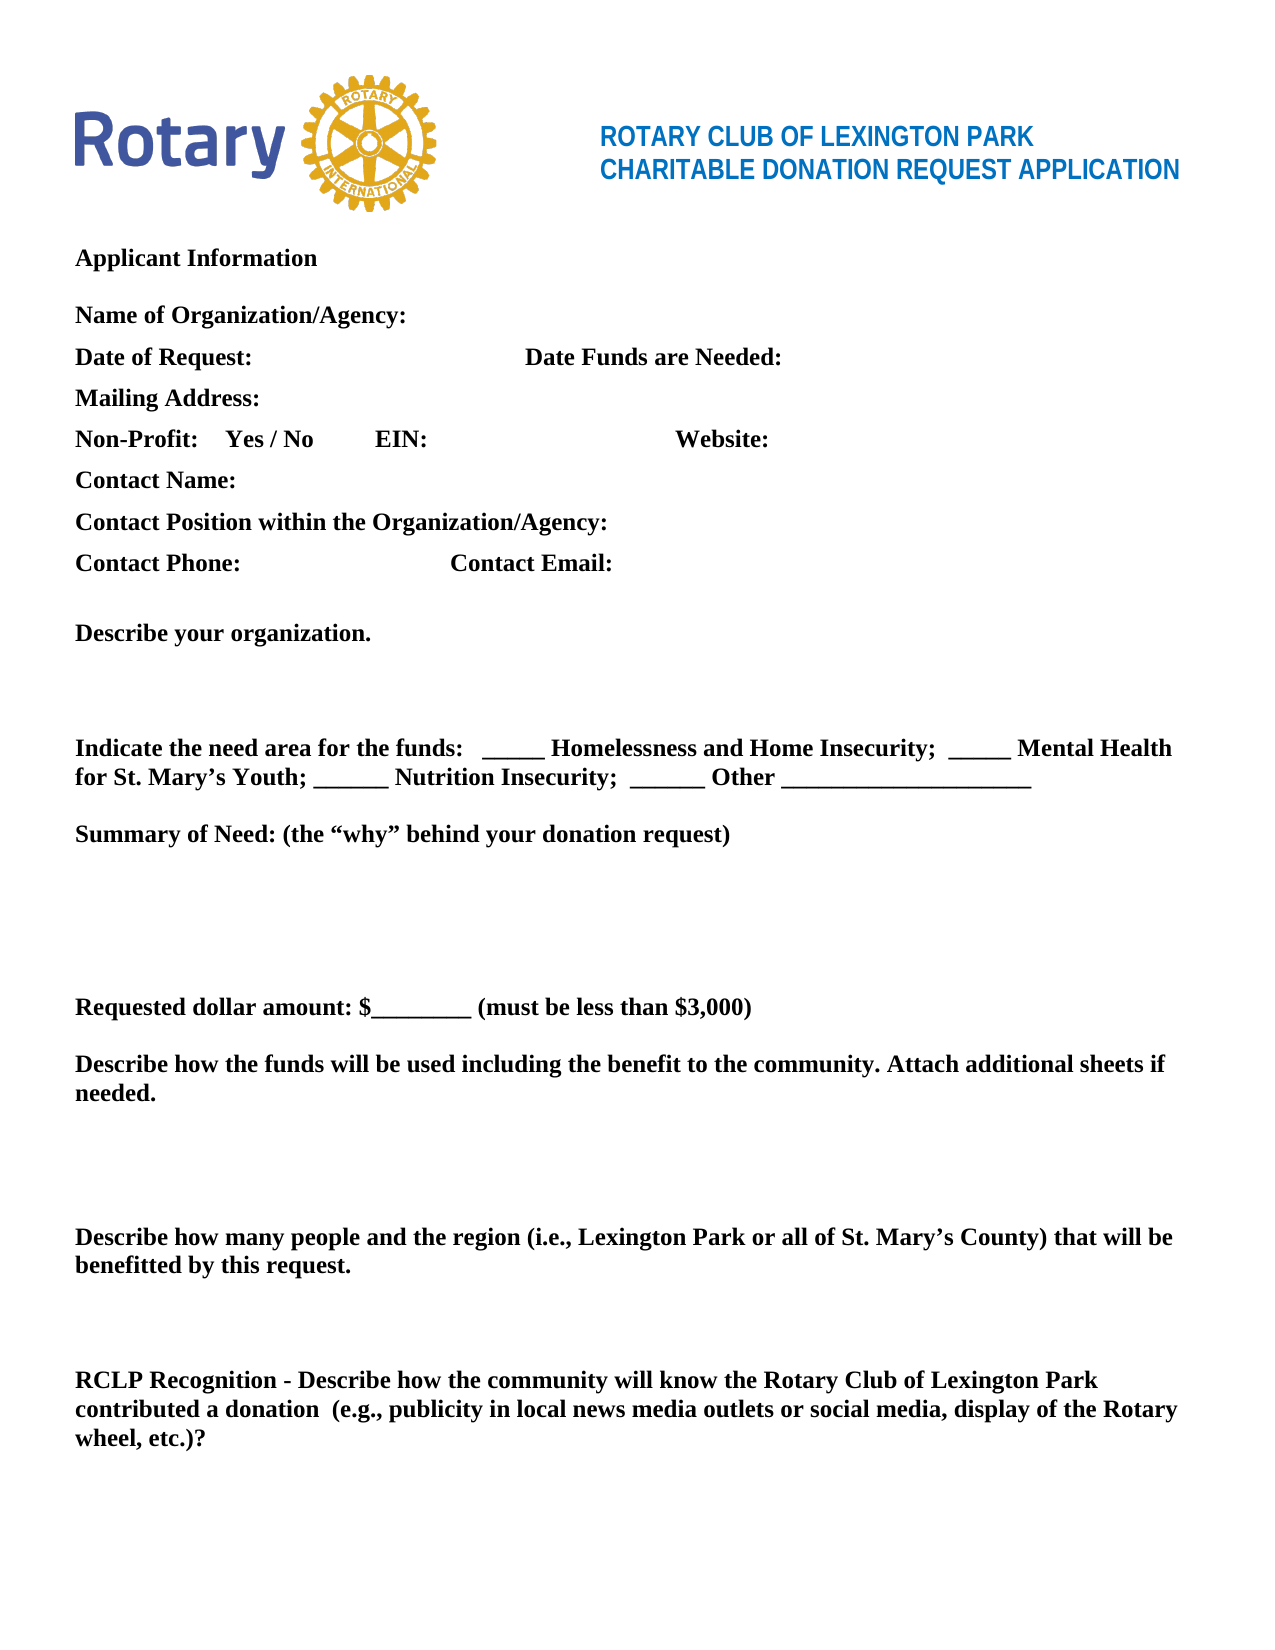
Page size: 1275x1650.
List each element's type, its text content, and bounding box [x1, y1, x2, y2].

text Contact Phone: Contact Email: [75, 548, 1200, 577]
text Date of Request: Date Funds are Needed: [75, 342, 1200, 371]
text CHARITABLE DONATION REQUEST APPLICATION [525, 152, 1200, 186]
text ROTARY CLUB OF LEXINGTON PARK [525, 119, 1200, 152]
text Describe how many people and the region (i.e., Lexington Park or all of St. Mary’s County) that will be benefitted by this request. [75, 1222, 1200, 1279]
text Requested dollar amount: $________ (must be less than $3,000) [75, 992, 1200, 1021]
text Name of Organization/Agency: [75, 301, 1200, 329]
text Contact Name: [75, 466, 1200, 494]
text Describe your organization. [75, 618, 1200, 647]
picture [75, 75, 437, 212]
text Non-Profit: Yes / No EIN: Website: [75, 424, 1200, 453]
text Mailing Address: [75, 383, 1200, 412]
text Describe how the funds will be used including the benefit to the community. Attach additional sheets if needed. [75, 1049, 1200, 1107]
text RCLP Recognition - Describe how the community will know the Rotary Club of Lexington Park contributed a donation (e.g., publicity in local news media outlets or social media, display of the Rotary wheel, etc.)? [75, 1366, 1200, 1452]
text Applicant Information [75, 243, 1200, 272]
text Indicate the need area for the funds: _____ Homelessness and Home Insecurity; _____ Mental Health for St. Mary’s Youth; ______ Nutrition Insecurity; ______ Other ____________________ [75, 733, 1200, 791]
text Summary of Need: (the “why” behind your donation request) [75, 819, 1200, 848]
text Contact Position within the Organization/Agency: [75, 507, 1200, 536]
